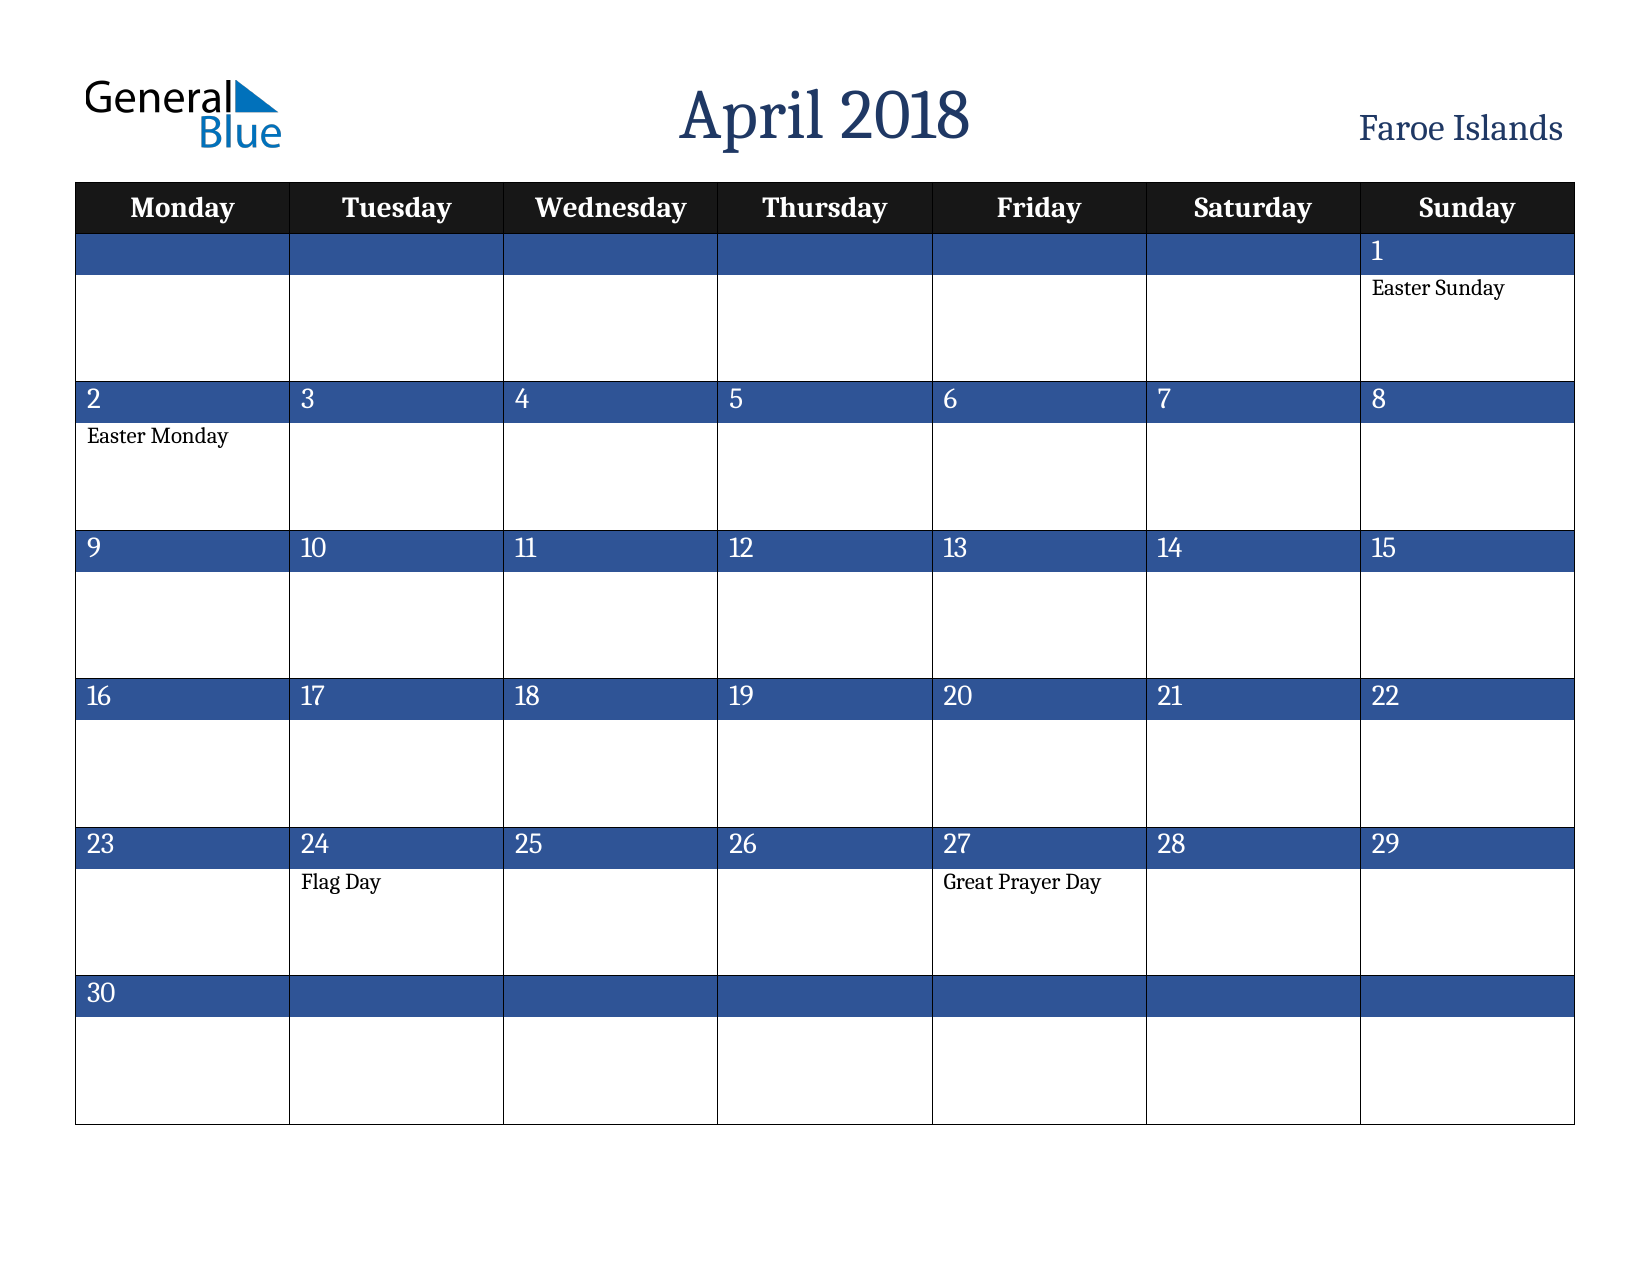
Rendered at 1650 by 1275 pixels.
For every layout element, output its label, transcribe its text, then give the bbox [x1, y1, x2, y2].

table_cell 16 [76, 679, 289, 720]
table_cell 18 [504, 679, 717, 720]
table_cell [718, 572, 932, 678]
table_cell 3 [290, 382, 503, 423]
table_cell 23 [76, 828, 289, 869]
table_cell 8 [1361, 382, 1574, 423]
table_cell [1361, 572, 1574, 678]
table_cell 22 [1361, 679, 1574, 720]
table_cell [933, 423, 1146, 530]
table_cell [1361, 1017, 1574, 1123]
table_cell 28 [1147, 828, 1360, 869]
table_cell [504, 720, 717, 827]
table_cell 25 [504, 828, 717, 869]
table_cell Monday [76, 183, 289, 233]
table_cell [1147, 423, 1360, 530]
table_cell 4 [504, 382, 717, 423]
table_cell [718, 275, 932, 381]
table_cell Thursday [718, 183, 932, 233]
table_cell Sunday [1361, 183, 1574, 233]
table_cell [76, 869, 289, 975]
table_cell 5 [718, 382, 932, 423]
table_cell [504, 423, 717, 530]
table_cell 15 [1361, 531, 1574, 572]
table_cell [1147, 720, 1360, 827]
table_cell 19 [718, 679, 932, 720]
table_cell 13 [933, 531, 1146, 572]
table_cell 11 [504, 531, 717, 572]
table_cell [718, 1017, 932, 1123]
table_cell 10 [290, 531, 503, 572]
table_cell [290, 275, 503, 381]
table_cell [718, 423, 932, 530]
table_cell [1147, 275, 1360, 381]
table_cell 14 [1147, 531, 1360, 572]
table_cell 20 [933, 679, 1146, 720]
table_cell [718, 234, 932, 275]
table_cell 29 [1361, 828, 1574, 869]
table_cell [76, 720, 289, 827]
table_cell Friday [933, 183, 1146, 233]
table_cell [718, 720, 932, 827]
table_cell [1361, 720, 1574, 827]
table_cell [933, 976, 1146, 1017]
table_cell [76, 1017, 289, 1123]
table_cell [504, 572, 717, 678]
table_cell [933, 275, 1146, 381]
table_cell [504, 976, 717, 1017]
table_cell Wednesday [504, 183, 717, 233]
table_cell Easter Sunday [1361, 275, 1574, 381]
table_cell Great Prayer Day [933, 869, 1146, 975]
table_cell 30 [76, 976, 289, 1017]
table_cell [504, 275, 717, 381]
table_cell [1147, 976, 1360, 1017]
table_cell [290, 423, 503, 530]
table_cell 17 [290, 679, 503, 720]
table_cell [290, 976, 503, 1017]
table_cell 9 [76, 531, 289, 572]
table_cell [1147, 572, 1360, 678]
table_cell 12 [718, 531, 932, 572]
table_cell [76, 234, 289, 275]
table_cell 6 [933, 382, 1146, 423]
table_cell [76, 572, 289, 678]
table_cell 24 [290, 828, 503, 869]
table_cell [1147, 234, 1360, 275]
table_cell 7 [1147, 382, 1360, 423]
table_cell 2 [76, 382, 289, 423]
table_cell [290, 1017, 503, 1123]
picture [86, 80, 281, 148]
table_cell [504, 1017, 717, 1123]
table_cell Saturday [1147, 183, 1360, 233]
table_cell [290, 720, 503, 827]
table_cell [933, 572, 1146, 678]
table_cell 21 [1147, 679, 1360, 720]
table_cell [933, 234, 1146, 275]
table_cell [504, 869, 717, 975]
table_cell 1 [1361, 234, 1574, 275]
table_cell [718, 869, 932, 975]
table_cell [1361, 423, 1574, 530]
table_cell 27 [933, 828, 1146, 869]
table_cell [1147, 1017, 1360, 1123]
table_cell [718, 976, 932, 1017]
table_cell [76, 275, 289, 381]
table_cell Tuesday [290, 183, 503, 233]
table_cell [290, 234, 503, 275]
table_header [76, 75, 503, 182]
table_header April 2018 [504, 75, 1146, 182]
table_cell 26 [718, 828, 932, 869]
table_cell [1361, 869, 1574, 975]
table_cell Easter Monday [76, 423, 289, 530]
table_cell [1147, 869, 1360, 975]
table_cell [933, 720, 1146, 827]
table_header Faroe Islands [1146, 75, 1574, 182]
table_cell [933, 1017, 1146, 1123]
table_cell [1361, 976, 1574, 1017]
table_cell [290, 572, 503, 678]
table_cell Flag Day [290, 869, 503, 975]
table_cell [504, 234, 717, 275]
